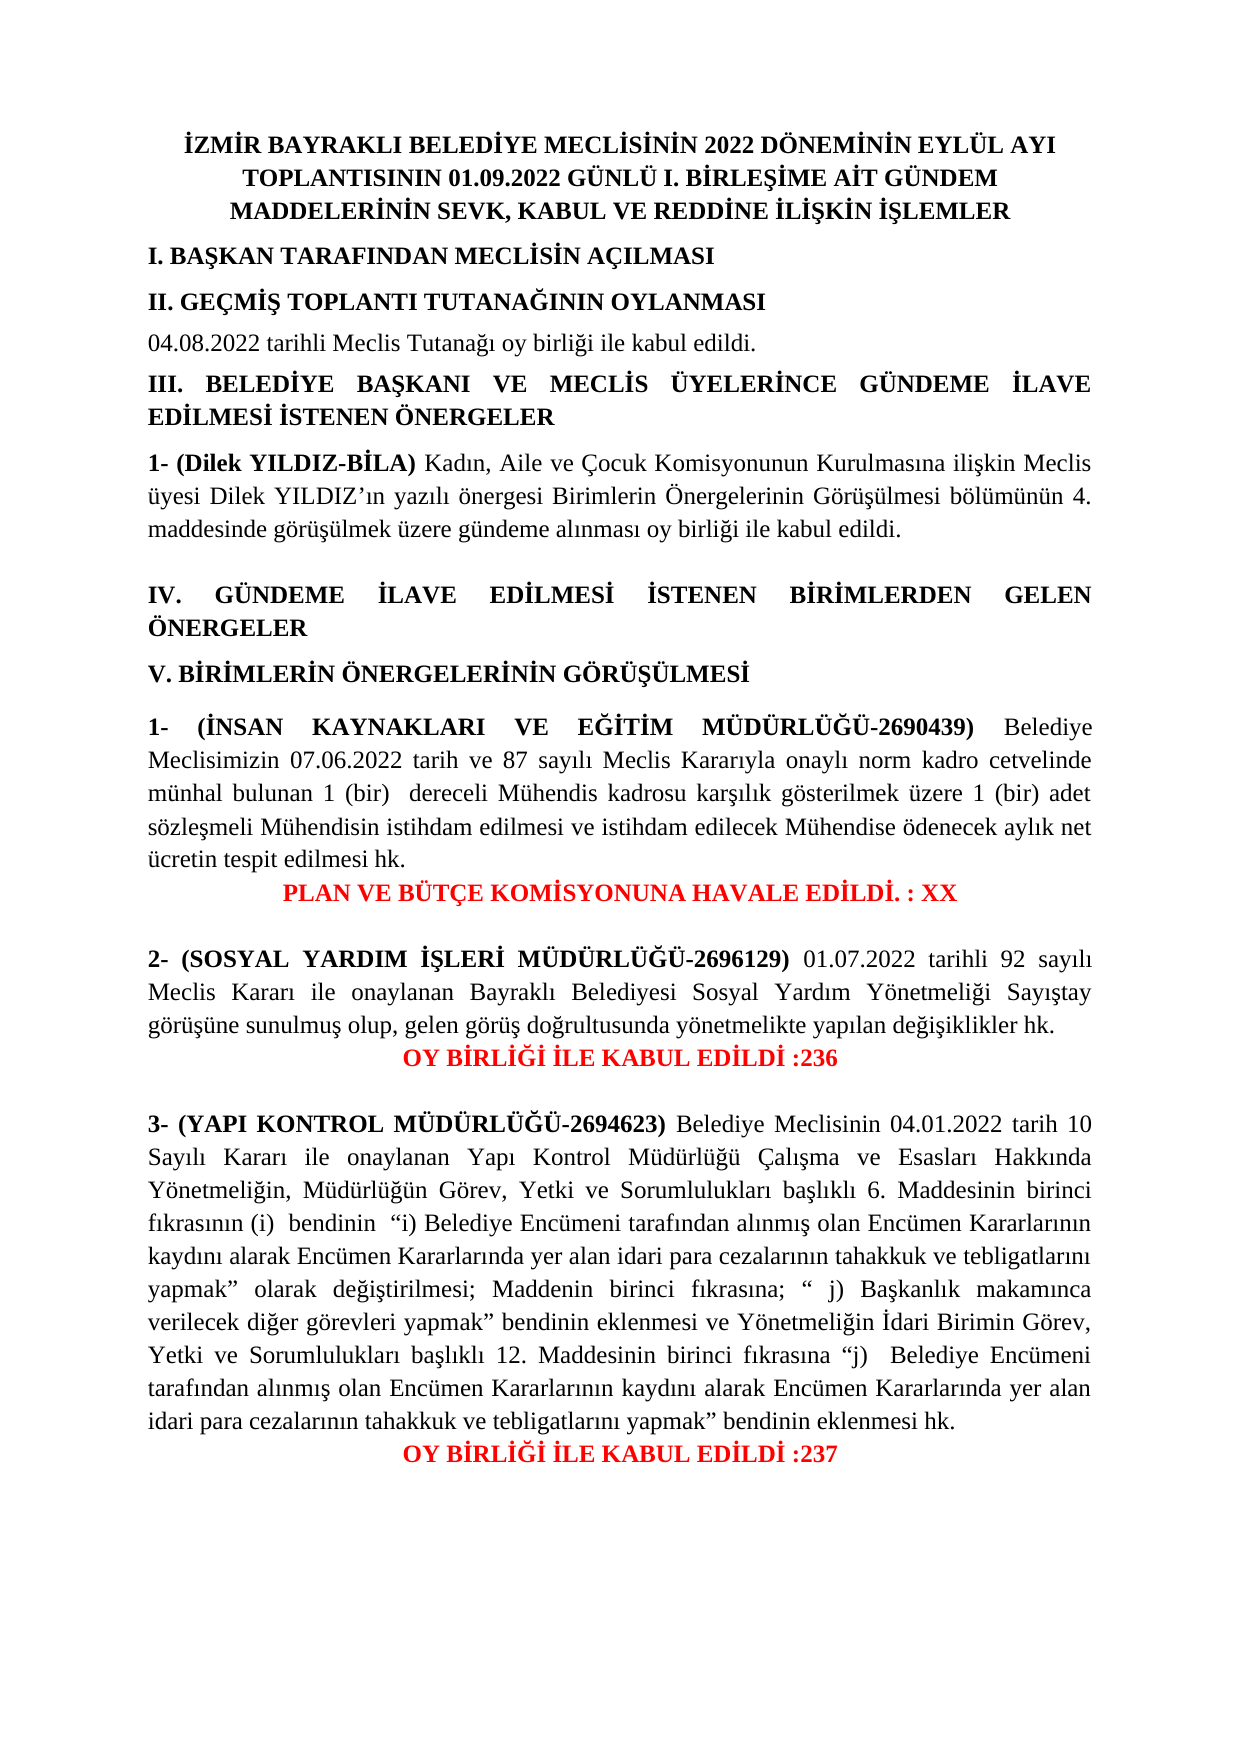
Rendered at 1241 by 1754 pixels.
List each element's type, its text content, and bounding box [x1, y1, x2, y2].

text PLAN VE BÜTÇE KOMİSYONUNA HAVALE EDİLDİ. : XX [148, 878, 1092, 906]
text 04.08.2022 tarihli Meclis Tutanağı oy birliği ile kabul edildi. [148, 328, 1092, 357]
text V. BİRİMLERİN ÖNERGELERİNİN GÖRÜŞÜLMESİ [148, 659, 1092, 687]
text İZMİR BAYRAKLI BELEDİYE MECLİSİNİN 2022 DÖNEMİNİN EYLÜL AYI TOPLANTISININ 01.09.2022 GÜNLÜ I. BİRLEŞİME AİT GÜNDEM MADDELERİNİN SEVK, KABUL VE REDDİNE İLİŞKİN İŞLEMLER [148, 130, 1092, 225]
text IV. GÜNDEME İLAVE EDİLMESİ İSTENEN BİRİMLERDEN GELEN ÖNERGELER [148, 580, 1092, 642]
text II. GEÇMİŞ TOPLANTI TUTANAĞININ OYLANMASI [148, 287, 1092, 316]
text 3- (YAPI KONTROL MÜDÜRLÜĞÜ-2694623) Belediye Meclisinin 04.01.2022 tarih 10 Sayılı Kararı ile onaylanan Yapı Kontrol Müdürlüğü Çalışma ve Esasları Hakkında Yönetmeliğin, Müdürlüğün Görev, Yetki ve Sorumlulukları başlıklı 6. Maddesinin birinci fıkrasının (i) bendinin “i) Belediye Encümeni tarafından alınmış olan Encümen Kararlarının kaydını alarak Encümen Kararlarında yer alan idari para cezalarının tahakkuk ve tebligatlarını yapmak” olarak değiştirilmesi; Maddenin birinci fıkrasına; “ j) Başkanlık makamınca verilecek diğer görevleri yapmak” bendinin eklenmesi ve Yönetmeliğin İdari Birimin Görev, Yetki ve Sorumlulukları başlıklı 12. Maddesinin birinci fıkrasına “j) Belediye Encümeni tarafından alınmış olan Encümen Kararlarının kaydını alarak Encümen Kararlarında yer alan idari para cezalarının tahakkuk ve tebligatlarını yapmak” bendinin eklenmesi hk. [148, 1109, 1092, 1435]
text 1- (İNSAN KAYNAKLARI VE EĞİTİM MÜDÜRLÜĞÜ-2690439) Belediye Meclisimizin 07.06.2022 tarih ve 87 sayılı Meclis Kararıyla onaylı norm kadro cetvelinde münhal bulunan 1 (bir) dereceli Mühendis kadrosu karşılık gösterilmek üzere 1 (bir) adet sözleşmeli Mühendisin istihdam edilmesi ve istihdam edilecek Mühendise ödenecek aylık net ücretin tespit edilmesi hk. [148, 712, 1092, 873]
text I. BAŞKAN TARAFINDAN MECLİSİN AÇILMASI [148, 241, 1092, 270]
text OY BİRLİĞİ İLE KABUL EDİLDİ :237 [148, 1439, 1092, 1468]
text III. BELEDİYE BAŞKANI VE MECLİS ÜYELERİNCE GÜNDEME İLAVE EDİLMESİ İSTENEN ÖNERGELER [148, 369, 1092, 431]
text OY BİRLİĞİ İLE KABUL EDİLDİ :236 [148, 1043, 1092, 1071]
text 1- (Dilek YILDIZ-BİLA) Kadın, Aile ve Çocuk Komisyonunun Kurulmasına ilişkin Meclis üyesi Dilek YILDIZ’ın yazılı önergesi Birimlerin Önergelerinin Görüşülmesi bölümünün 4. maddesinde görüşülmek üzere gündeme alınması oy birliği ile kabul edildi. [148, 448, 1092, 543]
text 2- (SOSYAL YARDIM İŞLERİ MÜDÜRLÜĞÜ-2696129) 01.07.2022 tarihli 92 sayılı Meclis Kararı ile onaylanan Bayraklı Belediyesi Sosyal Yardım Yönetmeliği Sayıştay görüşüne sunulmuş olup, gelen görüş doğrultusunda yönetmelikte yapılan değişiklikler hk. [148, 944, 1092, 1038]
